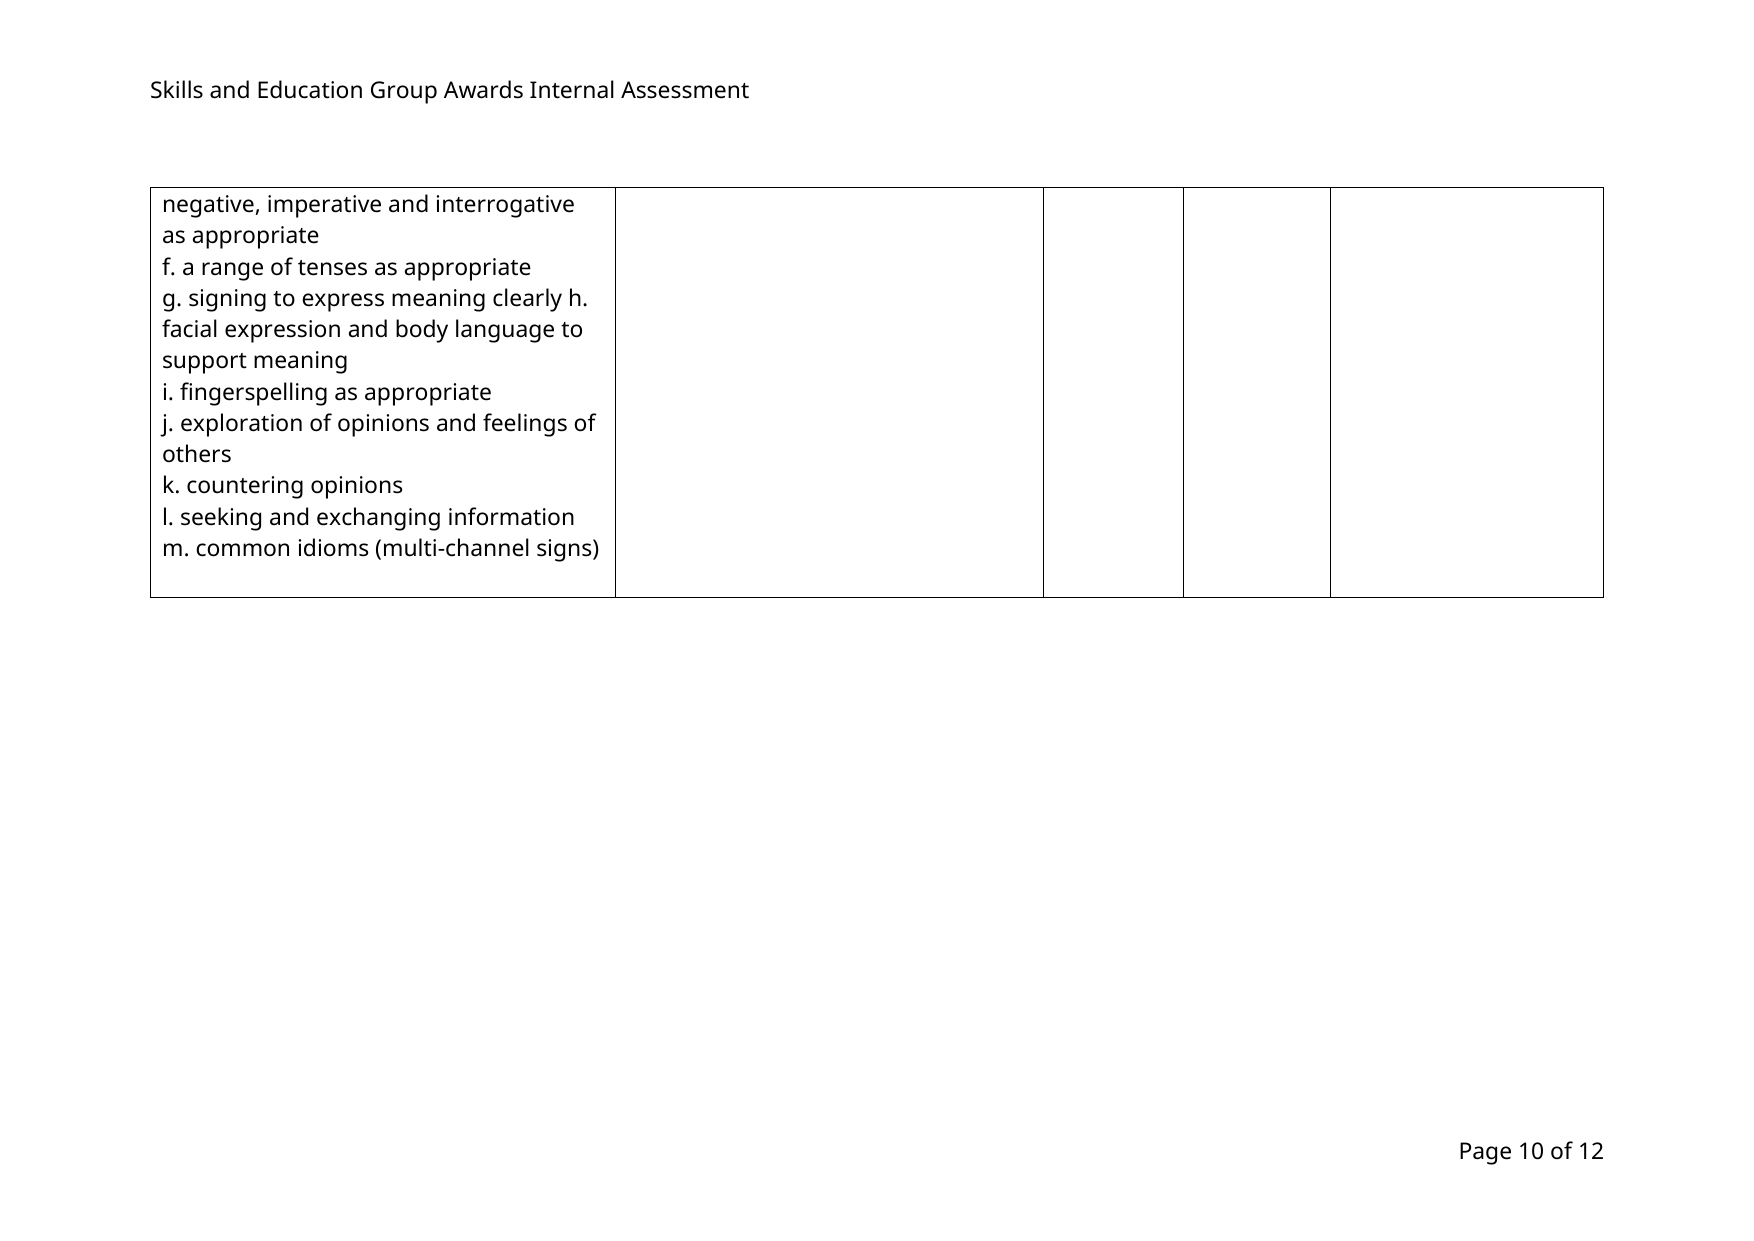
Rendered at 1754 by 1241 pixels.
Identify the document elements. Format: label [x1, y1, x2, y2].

table_cell [151, 188, 615, 597]
table_cell [616, 188, 1043, 597]
table_cell [1044, 188, 1183, 597]
table_cell [1184, 188, 1330, 597]
table_cell [1331, 188, 1603, 597]
